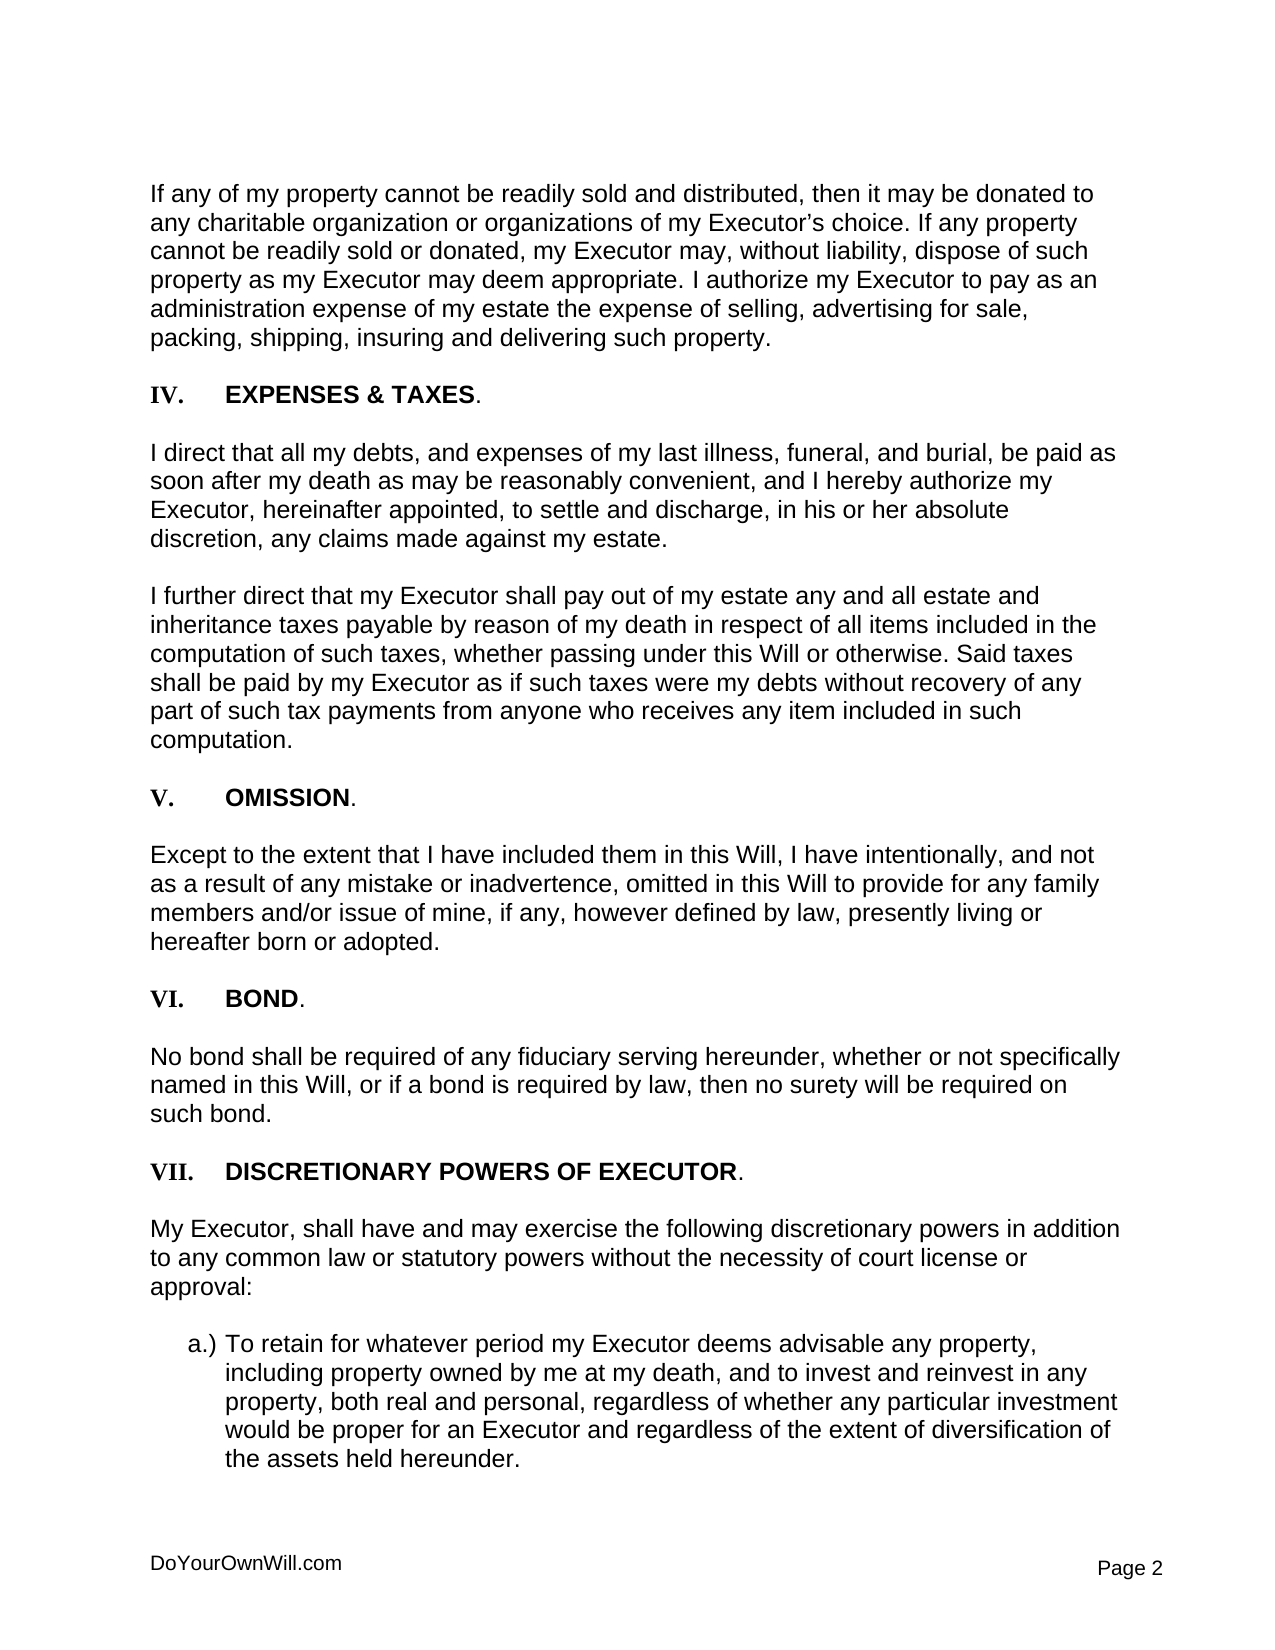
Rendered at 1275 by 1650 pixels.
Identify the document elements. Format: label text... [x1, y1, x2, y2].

list EXPENSES & TAXES. [150, 380, 1125, 409]
list DISCRETIONARY POWERS OF EXECUTOR. [150, 1157, 1125, 1185]
text No bond shall be required of any fiduciary serving hereunder, whether or not specifically named in this Will, or if a bond is required by law, then no surety will be required on such bond. [150, 1042, 1125, 1128]
text Except to the extent that I have included them in this Will, I have intentionally, and not as a result of any mistake or inadvertence, omitted in this Will to provide for any family members and/or issue of mine, if any, however defined by law, presently living or hereafter born or adopted. [150, 840, 1125, 955]
text I direct that all my debts, and expenses of my last illness, funeral, and burial, be paid as soon after my death as may be reasonably convenient, and I hereby authorize my Executor, hereinafter appointed, to settle and discharge, in his or her absolute discretion, any claims made against my estate. [150, 438, 1125, 553]
list To retain for whatever period my Executor deems advisable any property, including property owned by me at my death, and to invest and reinvest in any property, both real and personal, regardless of whether any particular investment would be proper for an Executor and regardless of the extent of diversification of the assets held hereunder. [187, 1329, 1125, 1473]
text My Executor, shall have and may exercise the following discretionary powers in addition to any common law or statutory powers without the necessity of court license or approval: [150, 1214, 1125, 1300]
list BOND. [150, 984, 1125, 1013]
text I further direct that my Executor shall pay out of my estate any and all estate and inheritance taxes payable by reason of my death in respect of all items included in the computation of such taxes, whether passing under this Will or otherwise. Said taxes shall be paid by my Executor as if such taxes were my debts without recovery of any part of such tax payments from anyone who receives any item included in such computation. [150, 581, 1125, 754]
list OMISSION. [150, 783, 1125, 811]
text If any of my property cannot be readily sold and distributed, then it may be donated to any charitable organization or organizations of my Executor’s choice. If any property cannot be readily sold or donated, my Executor may, without liability, dispose of such property as my Executor may deem appropriate. I authorize my Executor to pay as an administration expense of my estate the expense of selling, advertising for sale, packing, shipping, insuring and delivering such property. [150, 179, 1125, 351]
